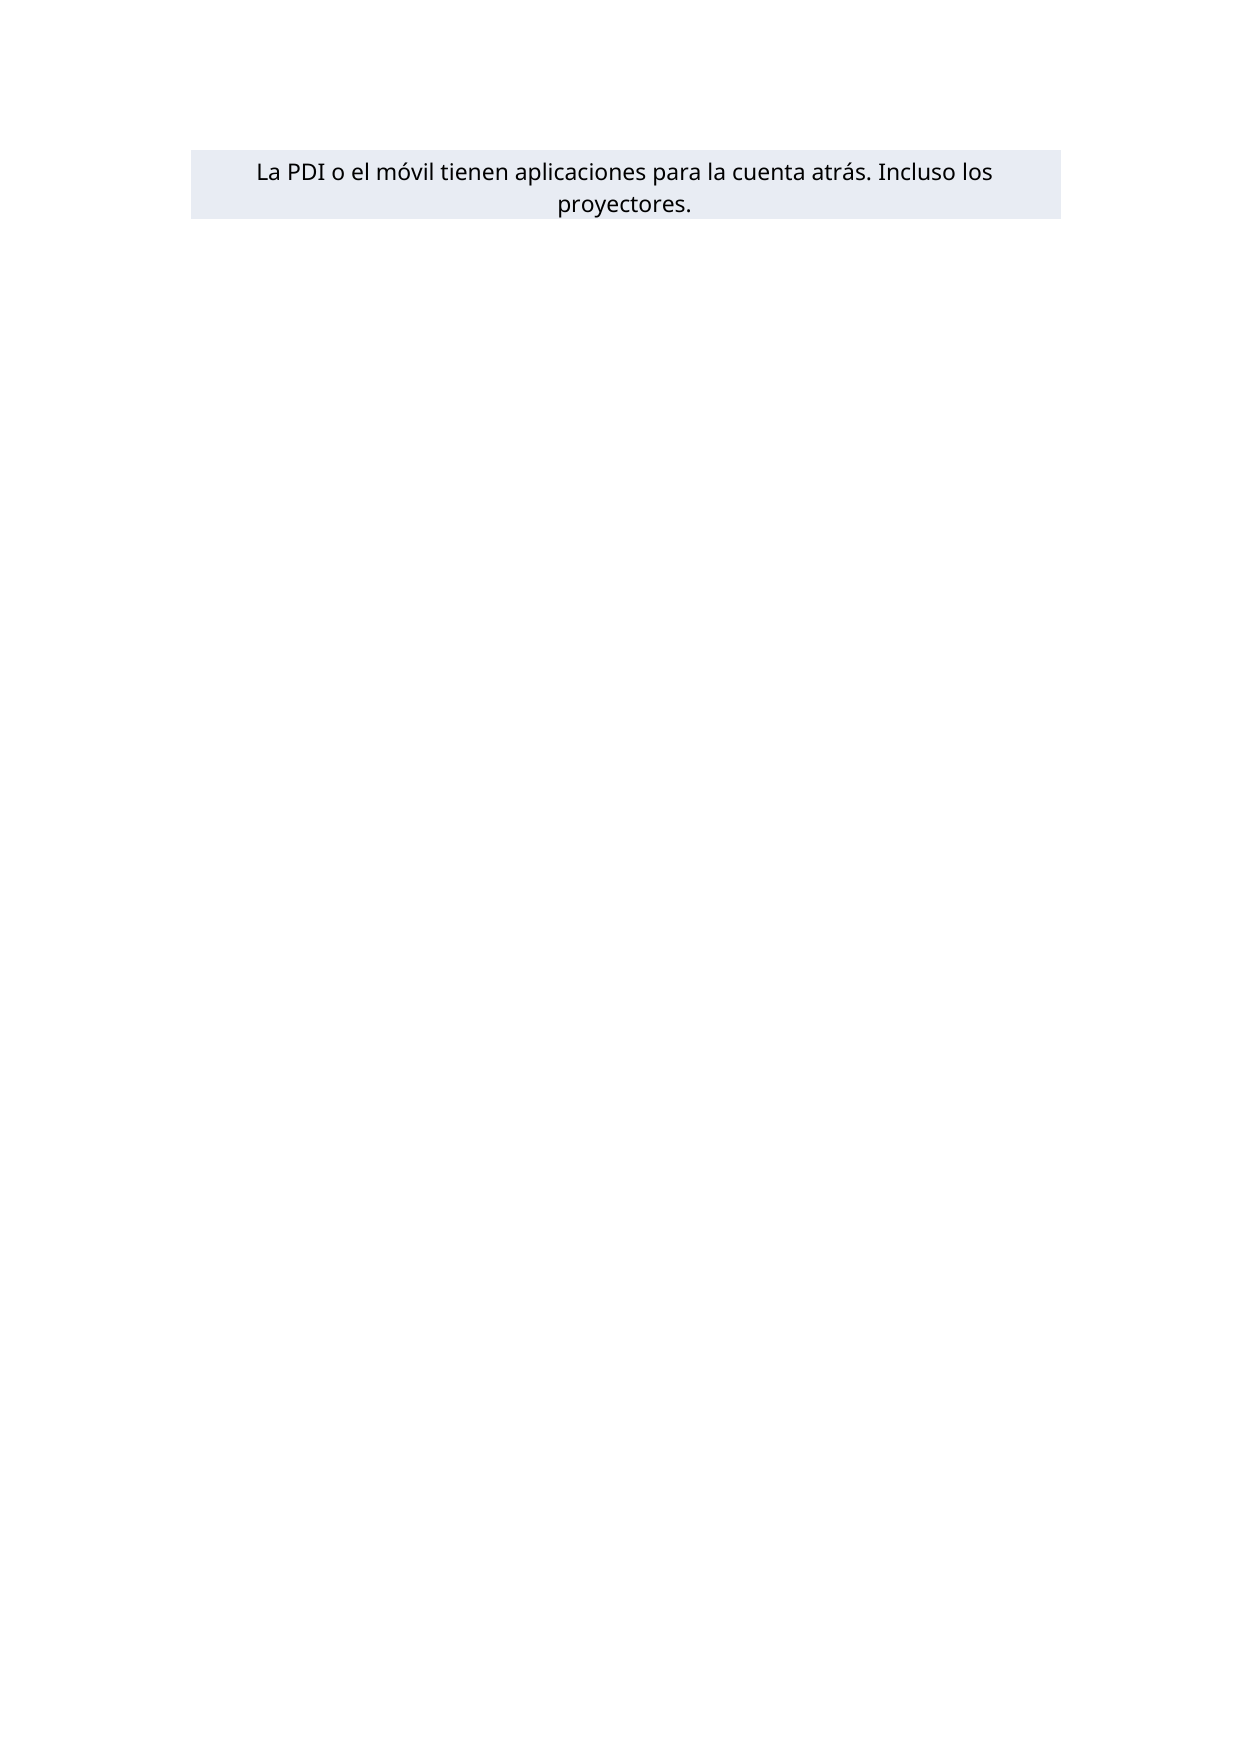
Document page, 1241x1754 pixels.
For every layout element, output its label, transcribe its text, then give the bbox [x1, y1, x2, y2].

table_cell La PDI o el móvil tienen aplicaciones para la cuenta atrás. Incluso los proyectores. [191, 150, 1061, 219]
